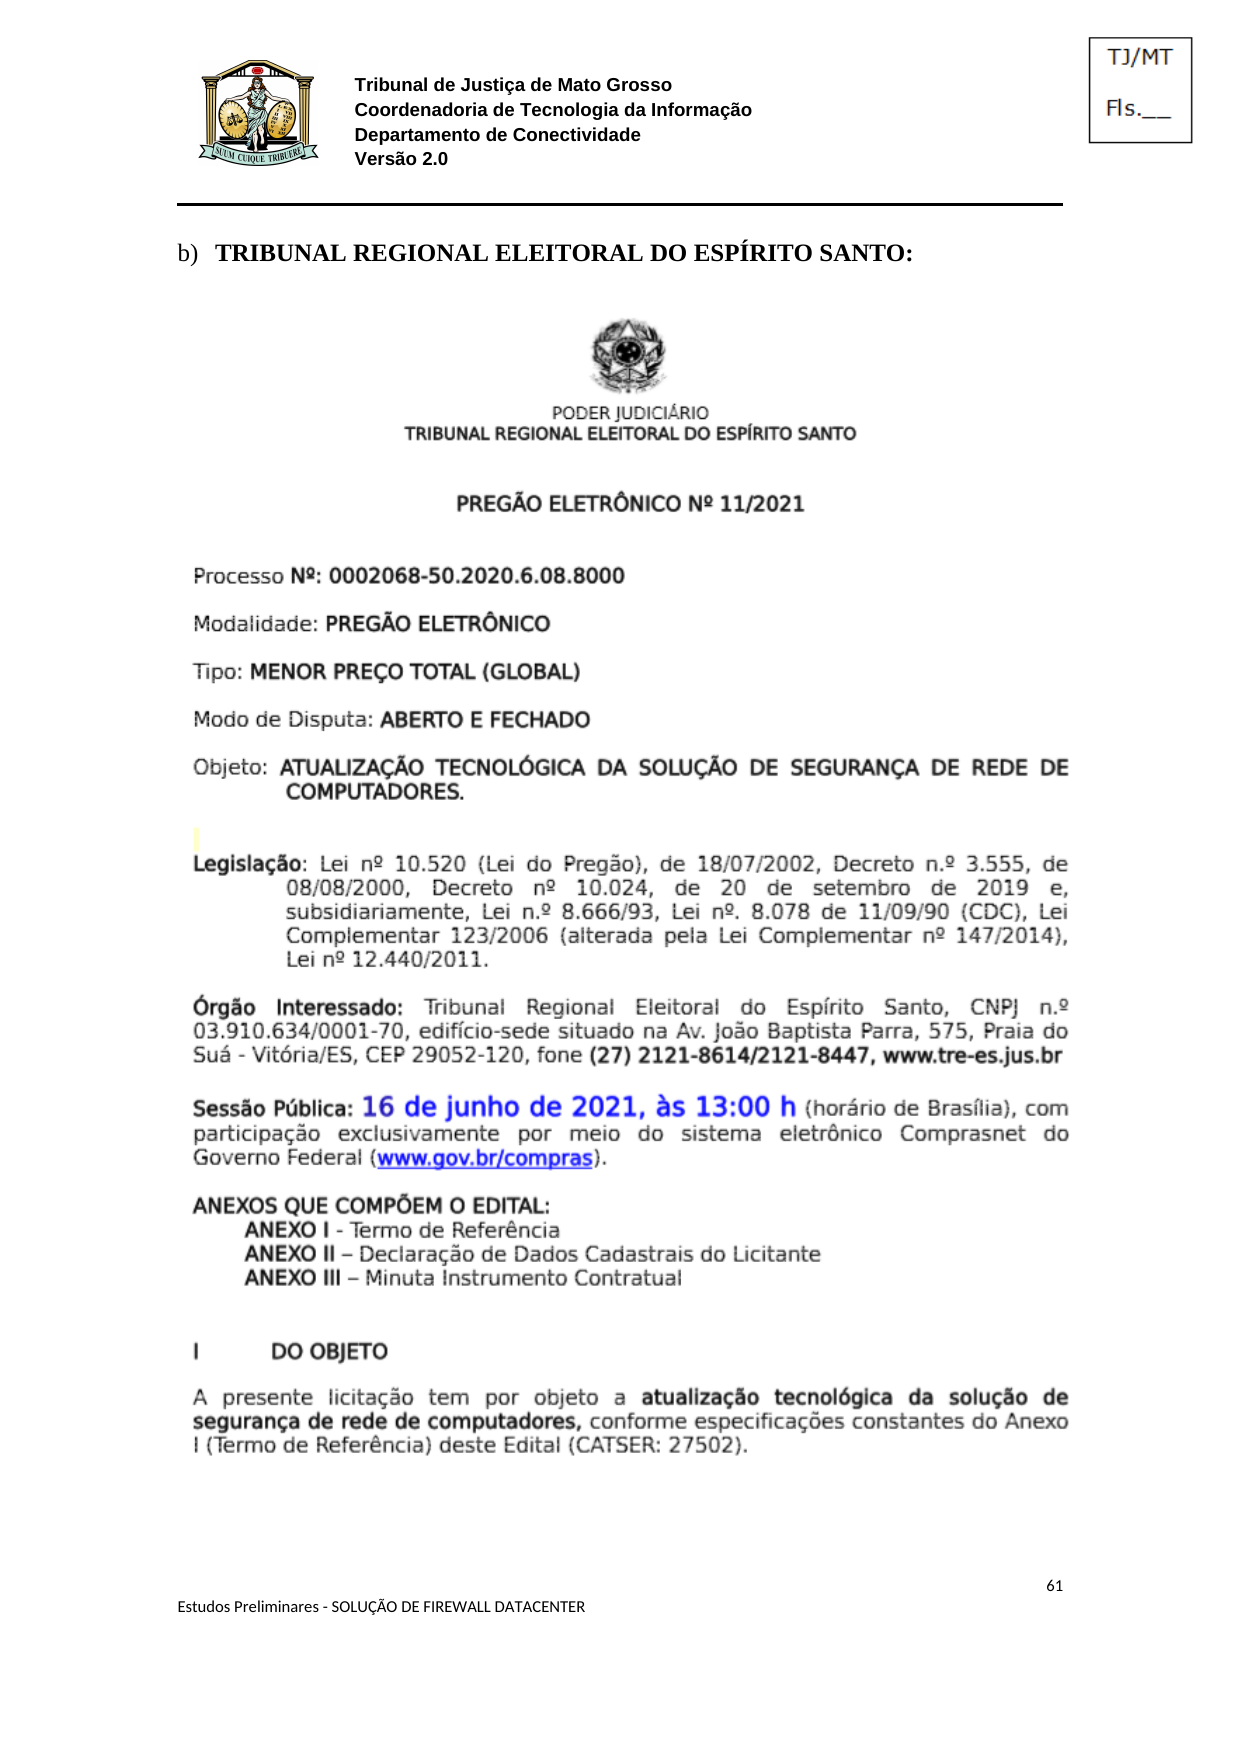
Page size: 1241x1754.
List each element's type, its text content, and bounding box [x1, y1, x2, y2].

picture [198, 60, 319, 166]
picture [177, 293, 1098, 1474]
picture [1085, 36, 1198, 146]
list TRIBUNAL REGIONAL ELEITORAL DO ESPÍRITO SANTO: [177, 238, 1063, 267]
